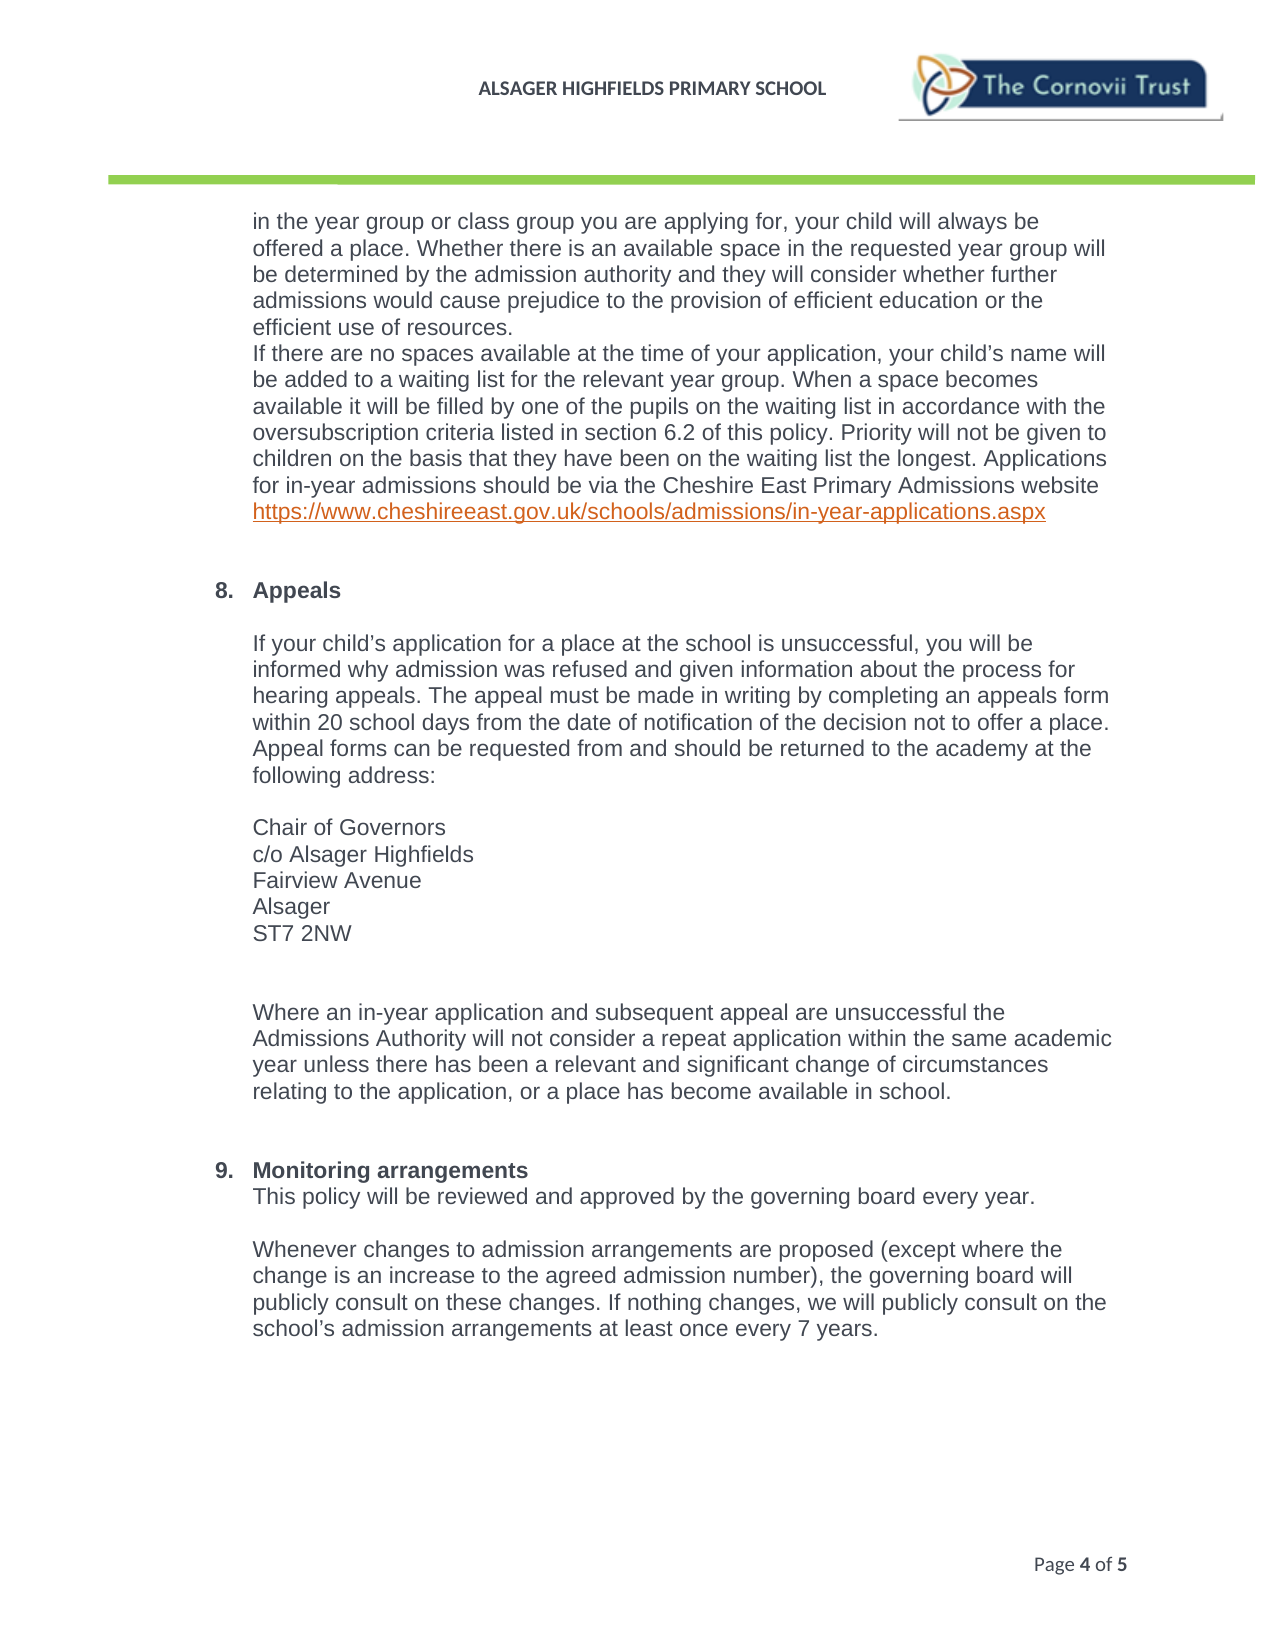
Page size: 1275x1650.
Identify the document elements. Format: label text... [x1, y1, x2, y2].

list Where an in-year application and subsequent appeal are unsuccessful the Admissions Authority will not consider a repeat application within the same academic year unless there has been a relevant and significant change of circumstances relating to the application, or a place has become available in school. [252, 999, 1115, 1104]
list https://www.cheshireeast.gov.uk/schools/admissions/in-year-applications.aspx [252, 498, 1115, 524]
list If there are no spaces available at the time of your application, your child’s name will be added to a waiting list for the relevant year group. When a space becomes available it will be filled by one of the pupils on the waiting list in accordance with the oversubscription criteria listed in section 6.2 of this policy. Priority will not be given to children on the basis that they have been on the waiting list the longest. Applications for in-year admissions should be via the Cheshire East Primary Admissions website [252, 340, 1115, 498]
list Fairview Avenue [252, 867, 1115, 893]
list Chair of Governors [252, 814, 1115, 841]
list This policy will be reviewed and approved by the governing board every year. [252, 1183, 1115, 1209]
list Appeals [215, 577, 1115, 603]
list If your child’s application for a place at the school is unsuccessful, you will be informed why admission was refused and given information about the process for hearing appeals. The appeal must be made in writing by completing an appeals form within 20 school days from the date of notification of the decision not to offer a place. Appeal forms can be requested from and should be returned to the academy at the following address: [252, 630, 1115, 788]
picture [898, 40, 1224, 121]
list ST7 2NW [252, 920, 1115, 946]
list Whenever changes to admission arrangements are proposed (except where the change is an increase to the agreed admission number), the governing board will publicly consult on these changes. If nothing changes, we will publicly consult on the school’s admission arrangements at least once every 7 years. [252, 1236, 1115, 1341]
list c/o Alsager Highfields [252, 841, 1115, 867]
list Monitoring arrangements [215, 1157, 1115, 1183]
list Alsager [252, 893, 1115, 920]
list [252, 208, 1115, 340]
